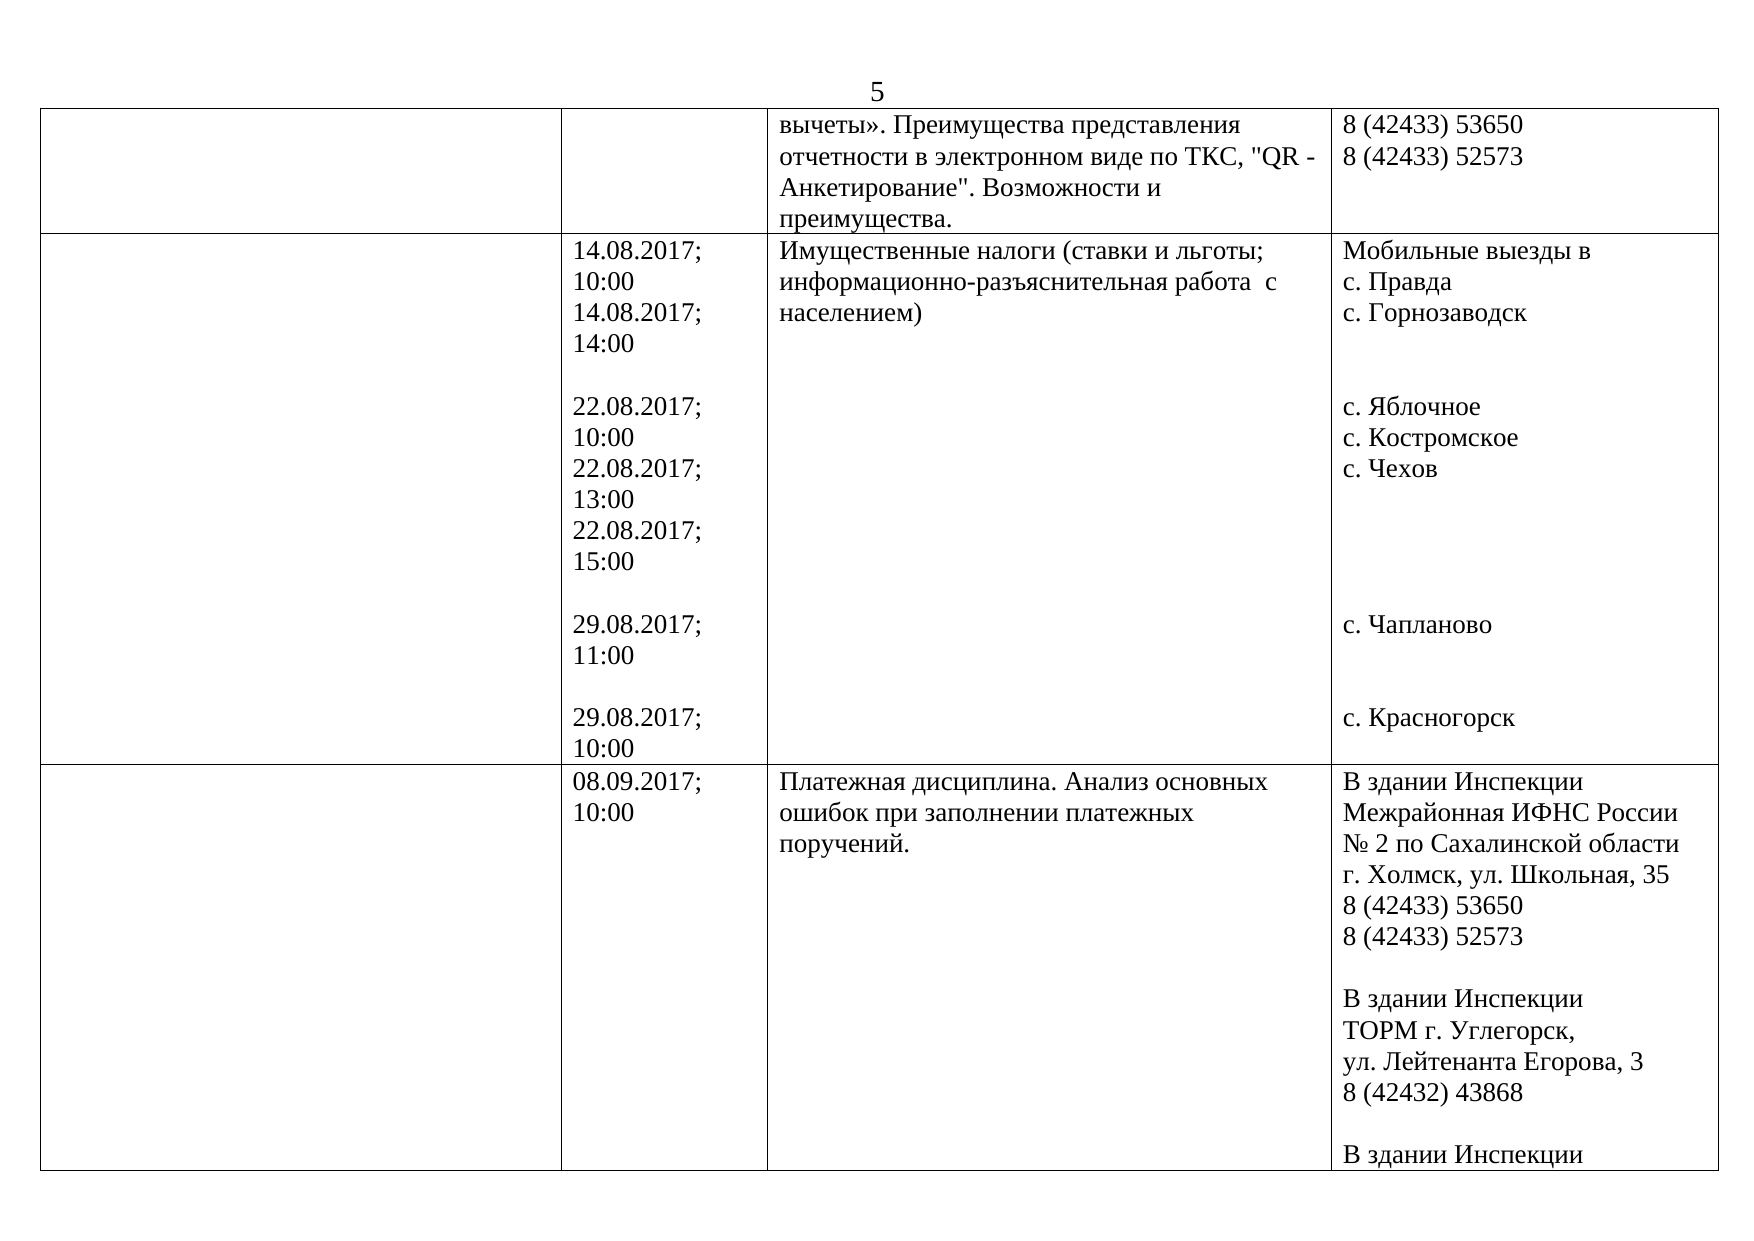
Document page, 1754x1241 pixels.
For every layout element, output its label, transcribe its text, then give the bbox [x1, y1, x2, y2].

table_cell Мобильные выезды в с. Правда с. Горнозаводск с. Яблочное с. Костромское с. Чехов с. Чапланово с. Красногорск [1332, 234, 1718, 763]
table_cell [768, 109, 1331, 233]
table_cell [41, 765, 561, 1169]
table_cell 14.08.2017; 10:00 14.08.2017; 14:00 22.08.2017; 10:00 22.08.2017; 13:00 22.08.2017; 15:00 29.08.2017; 11:00 29.08.2017; 10:00 [562, 234, 767, 763]
table_cell Имущественные налоги (ставки и льготы; информационно-разъяснительная работа с населением) [768, 234, 1331, 763]
table_cell 08.09.2017; 10:00 [562, 765, 767, 1169]
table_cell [562, 109, 767, 233]
table_cell [41, 109, 561, 233]
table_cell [1332, 109, 1718, 233]
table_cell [768, 765, 1331, 1169]
table_cell [41, 234, 561, 763]
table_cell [1332, 765, 1718, 1169]
